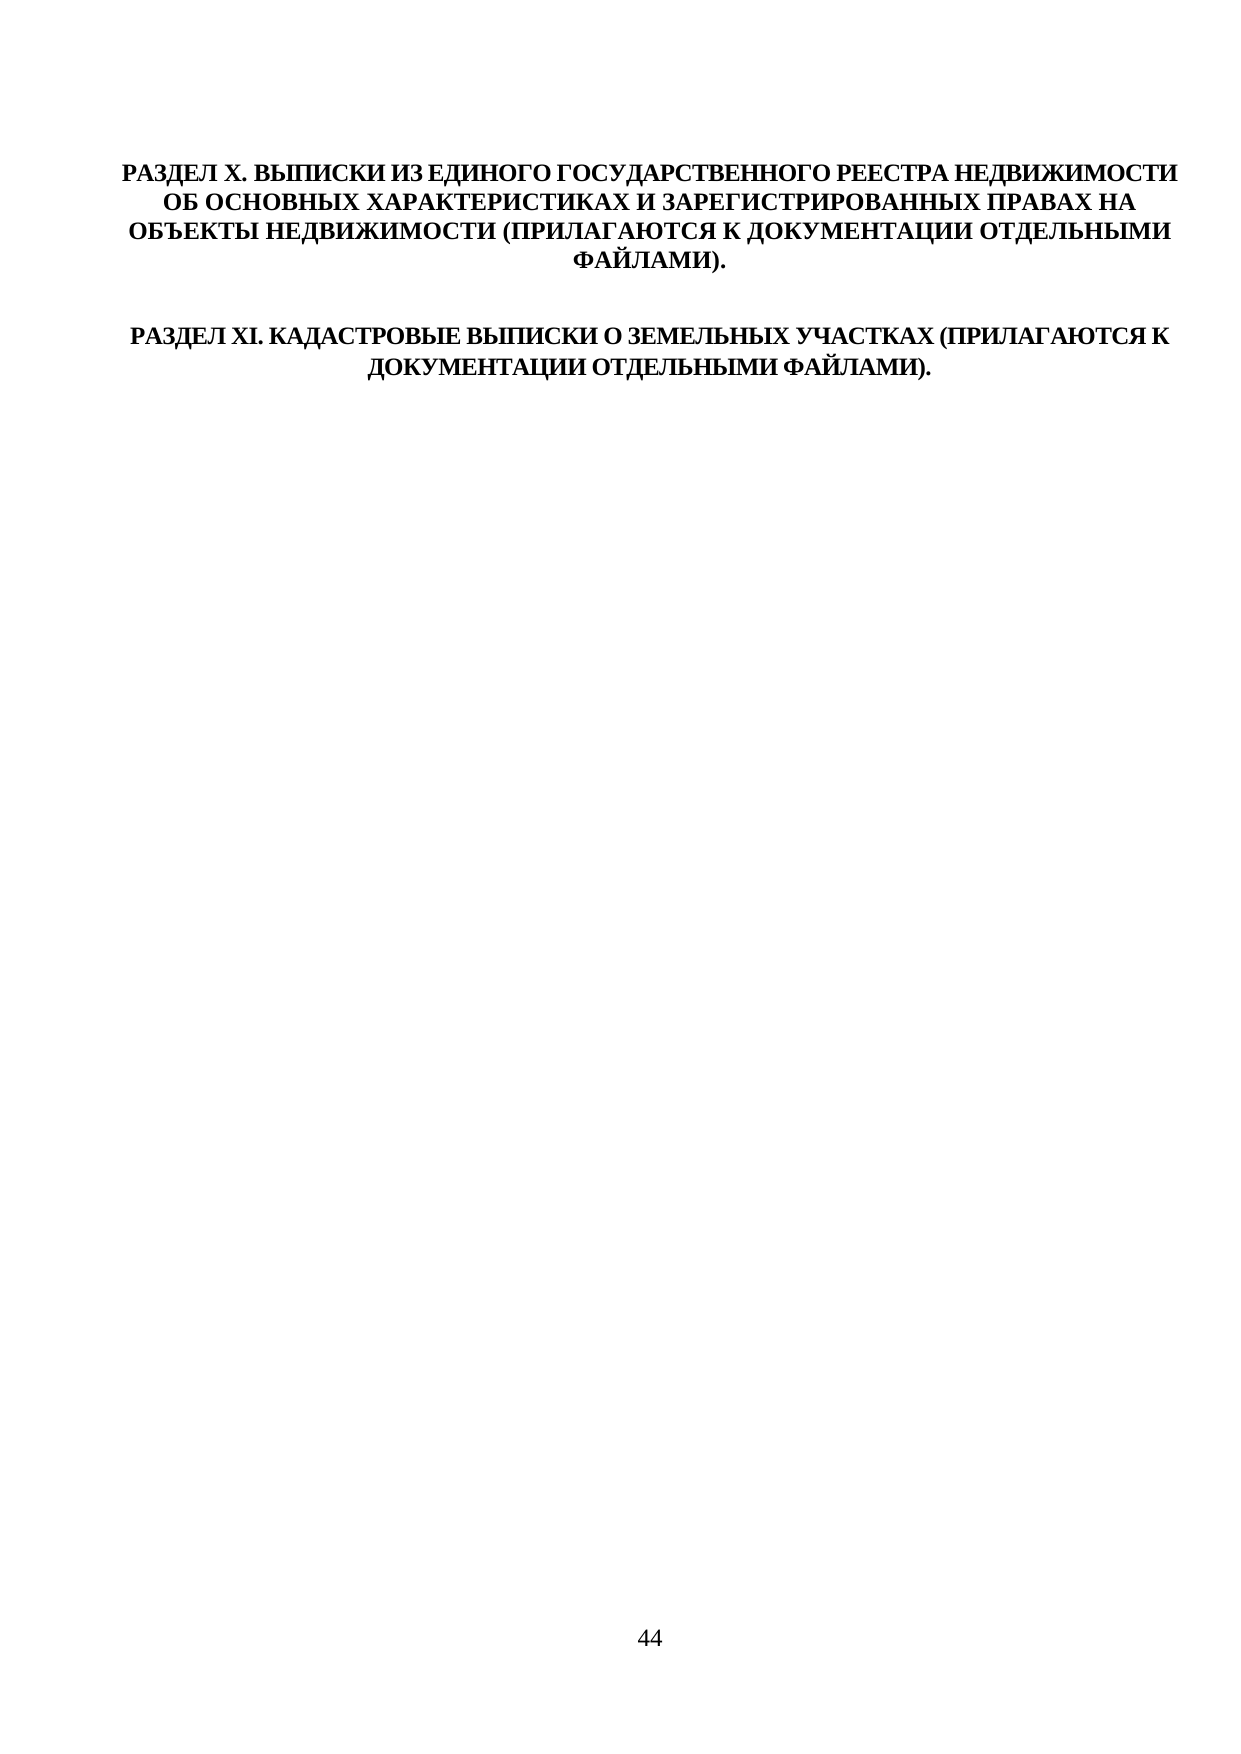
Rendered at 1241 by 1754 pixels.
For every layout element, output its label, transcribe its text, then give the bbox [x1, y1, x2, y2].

text РАЗДЕЛ ХI. КАДАСТРОВЫЕ ВЫПИСКИ О ЗЕМЕЛЬНЫХ УЧАСТКАХ (ПРИЛАГАЮТСЯ К ДОКУМЕНТАЦИИ ОТДЕЛЬНЫМИ ФАЙЛАМИ). [118, 321, 1181, 381]
text РАЗДЕЛ Х. ВЫПИСКИ ИЗ ЕДИНОГО ГОСУДАРСТВЕННОГО РЕЕСТРА НЕДВИЖИМОСТИ ОБ ОСНОВНЫХ ХАРАКТЕРИСТИКАХ И ЗАРЕГИСТРИРОВАННЫХ ПРАВАХ НА ОБЪЕКТЫ НЕДВИЖИМОСТИ (ПРИЛАГАЮТСЯ К ДОКУМЕНТАЦИИ ОТДЕЛЬНЫМИ ФАЙЛАМИ). [118, 158, 1181, 273]
